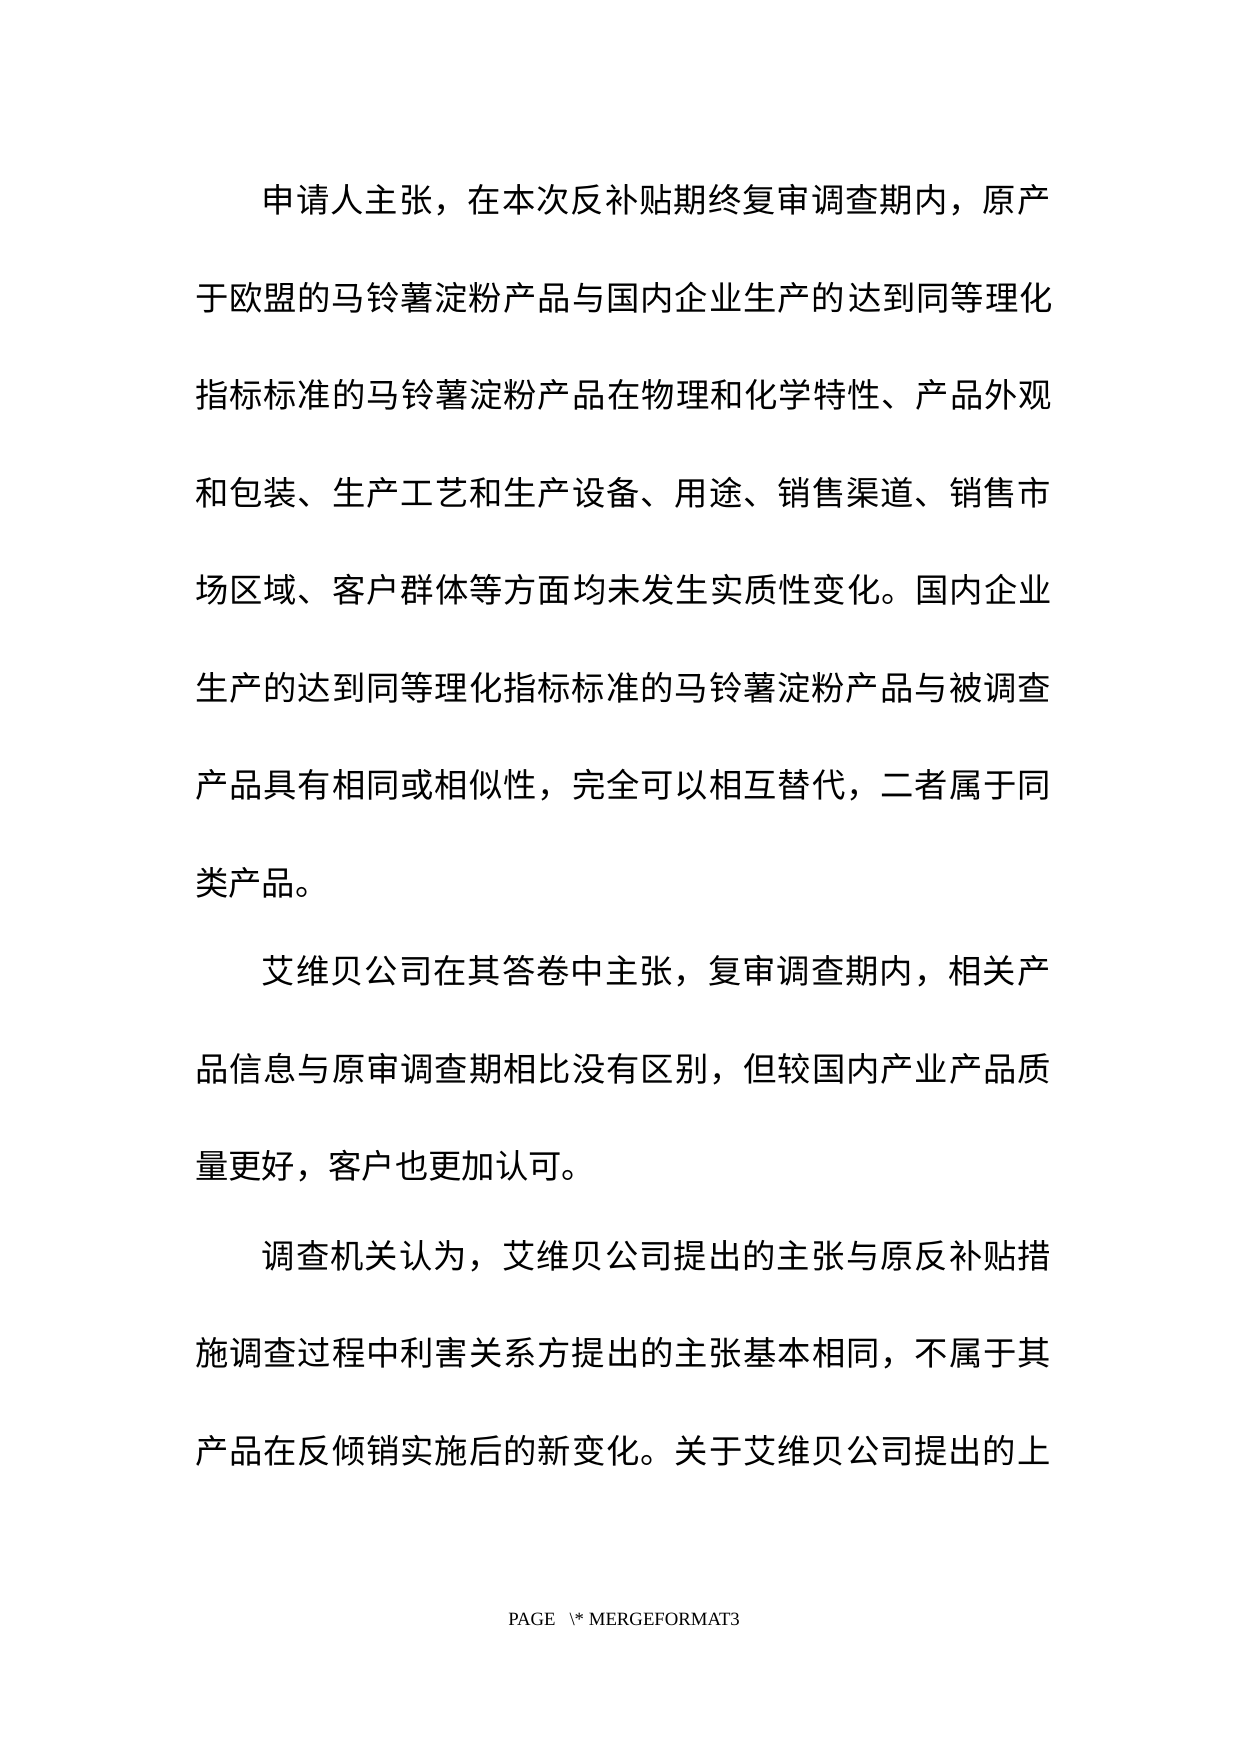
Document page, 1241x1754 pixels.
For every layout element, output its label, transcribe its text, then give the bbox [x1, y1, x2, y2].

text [195, 1221, 1053, 1481]
text 申请人主张，在本次反补贴期终复审调查期内，原产于欧盟的马铃薯淀粉产品与国内企业生产的达到同等理化指标标准的马铃薯淀粉产品在物理和化学特性、产品外观和包装、生产工艺和生产设备、用途、销售渠道、销售市场区域、客户群体等方面均未发生实质性变化。国内企业生产的达到同等理化指标标准的马铃薯淀粉产品与被调查产品具有相同或相似性，完全可以相互替代，二者属于同类产品。 [195, 165, 1053, 913]
text 艾维贝公司在其答卷中主张，复审调查期内，相关产品信息与原审调查期相比没有区别，但较国内产业产品质量更好，客户也更加认可。 [195, 937, 1053, 1197]
